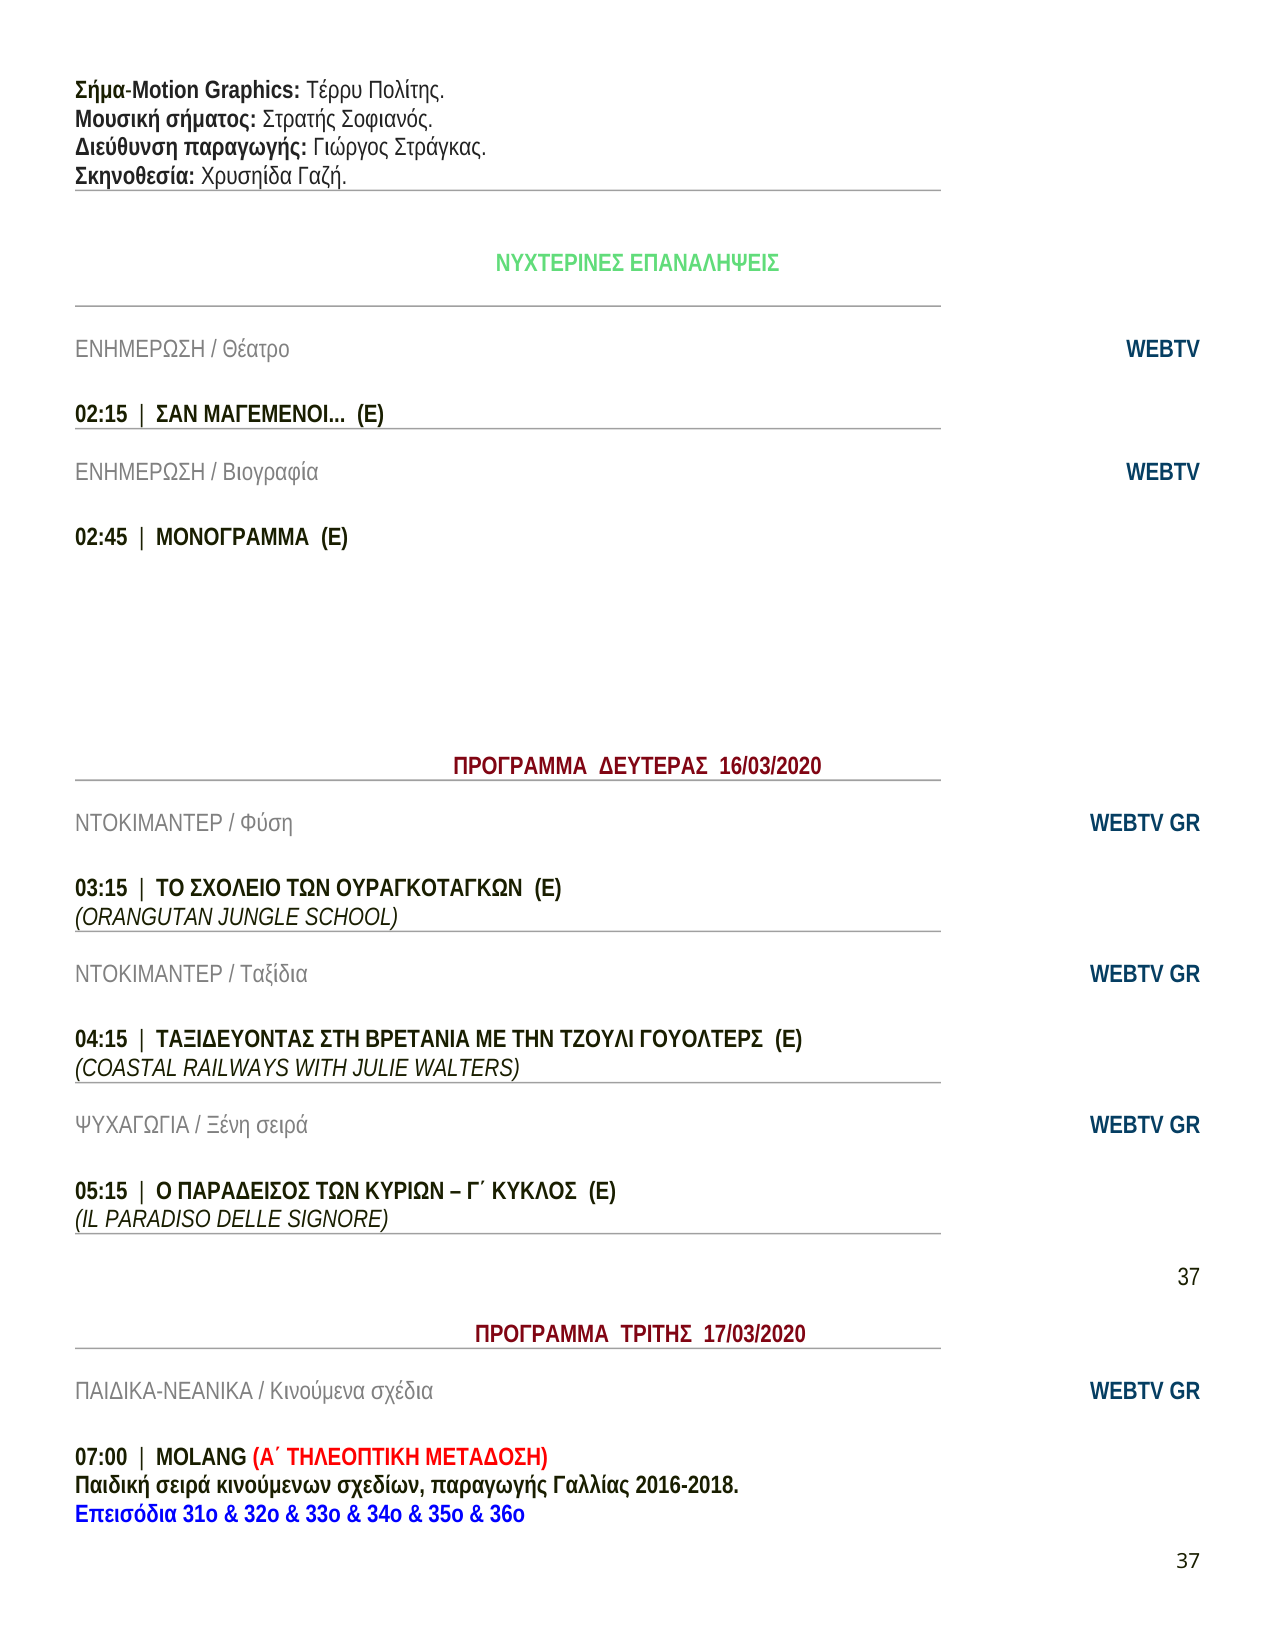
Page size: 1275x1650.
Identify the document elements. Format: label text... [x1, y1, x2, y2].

table_header WEBTV [638, 334, 1200, 363]
text Επεισόδια 31ο & 32ο & 33ο & 34ο & 35ο & 36ο [75, 1499, 1200, 1527]
text ΝΥΧΤΕΡΙΝΕΣ ΕΠΑΝΑΛΗΨΕΙΣ [75, 247, 1200, 276]
text 03:15 | ΤΟ ΣΧΟΛΕΙΟ ΤΩΝ ΟΥΡΑΓΚΟΤΑΓΚΩΝ (E) (ORANGUTAN JUNGLE SCHOOL) [75, 837, 1200, 931]
text 02:15 | ΣΑΝ ΜΑΓΕΜΕΝΟΙ... (E) [75, 363, 1200, 428]
table_header WEBTV GR [638, 959, 1200, 988]
text ΠΡΟΓΡΑΜΜΑ ΔΕΥΤΕΡΑΣ 16/03/2020 [75, 751, 1200, 779]
text ΠΡΟΓΡΑΜΜΑ ΤΡΙΤΗΣ 17/03/2020 [75, 1319, 1200, 1348]
text 04:15 | ΤΑΞΙΔΕΥΟΝΤΑΣ ΣΤΗ ΒΡΕΤΑΝΙΑ ΜΕ ΤΗΝ ΤΖΟΥΛΙ ΓΟΥΟΛΤΕΡΣ (E) (COASTAL RAILWAYS WITH JULIE WALTERS) [75, 988, 1200, 1082]
table_header ΠΑΙΔΙΚΑ-NEANIKA / Κινούμενα σχέδια [75, 1376, 637, 1405]
table_header ΨΥΧΑΓΩΓΙΑ / Ξένη σειρά [75, 1111, 637, 1139]
text 02:45 | ΜΟΝΟΓΡΑΜΜΑ (E) [75, 485, 1200, 550]
table_header WEBTV GR [638, 1111, 1200, 1139]
text 07:00 | MOLANG (Α΄ ΤΗΛΕΟΠΤΙΚΗ ΜΕΤΑΔΟΣΗ) [75, 1405, 1200, 1470]
table_header WEBTV GR [638, 808, 1200, 837]
table_header WEBTV [638, 457, 1200, 485]
text Παιδική σειρά κινούμενων σχεδίων, παραγωγής Γαλλίας 2016-2018. [75, 1470, 1200, 1499]
text 05:15 | Ο ΠΑΡΑΔΕΙΣΟΣ ΤΩΝ ΚΥΡΙΩΝ – Γ΄ ΚΥΚΛΟΣ (E) (IL PARADISO DELLE SIGNORE) [75, 1139, 1200, 1233]
text Διεύθυνση παραγωγής: Γιώργος Στράγκας. [75, 132, 1200, 161]
table_header ΝΤΟΚΙΜΑΝΤΕΡ / Φύση [75, 808, 637, 837]
table_header ΕΝΗΜΕΡΩΣΗ / Θέατρο [75, 334, 637, 363]
text Σήμα-Motion Graphics: Τέρρυ Πολίτης. [75, 75, 1200, 104]
text Μουσική σήματος: Στρατής Σοφιανός. [75, 104, 1200, 132]
table_header WEBTV GR [638, 1376, 1200, 1405]
table_header ΝΤΟΚΙΜΑΝΤΕΡ / Ταξίδια [75, 959, 637, 988]
table_header ΕΝΗΜΕΡΩΣΗ / Βιογραφία [75, 457, 637, 485]
text Σκηνοθεσία: Χρυσηίδα Γαζή. [75, 161, 1200, 189]
